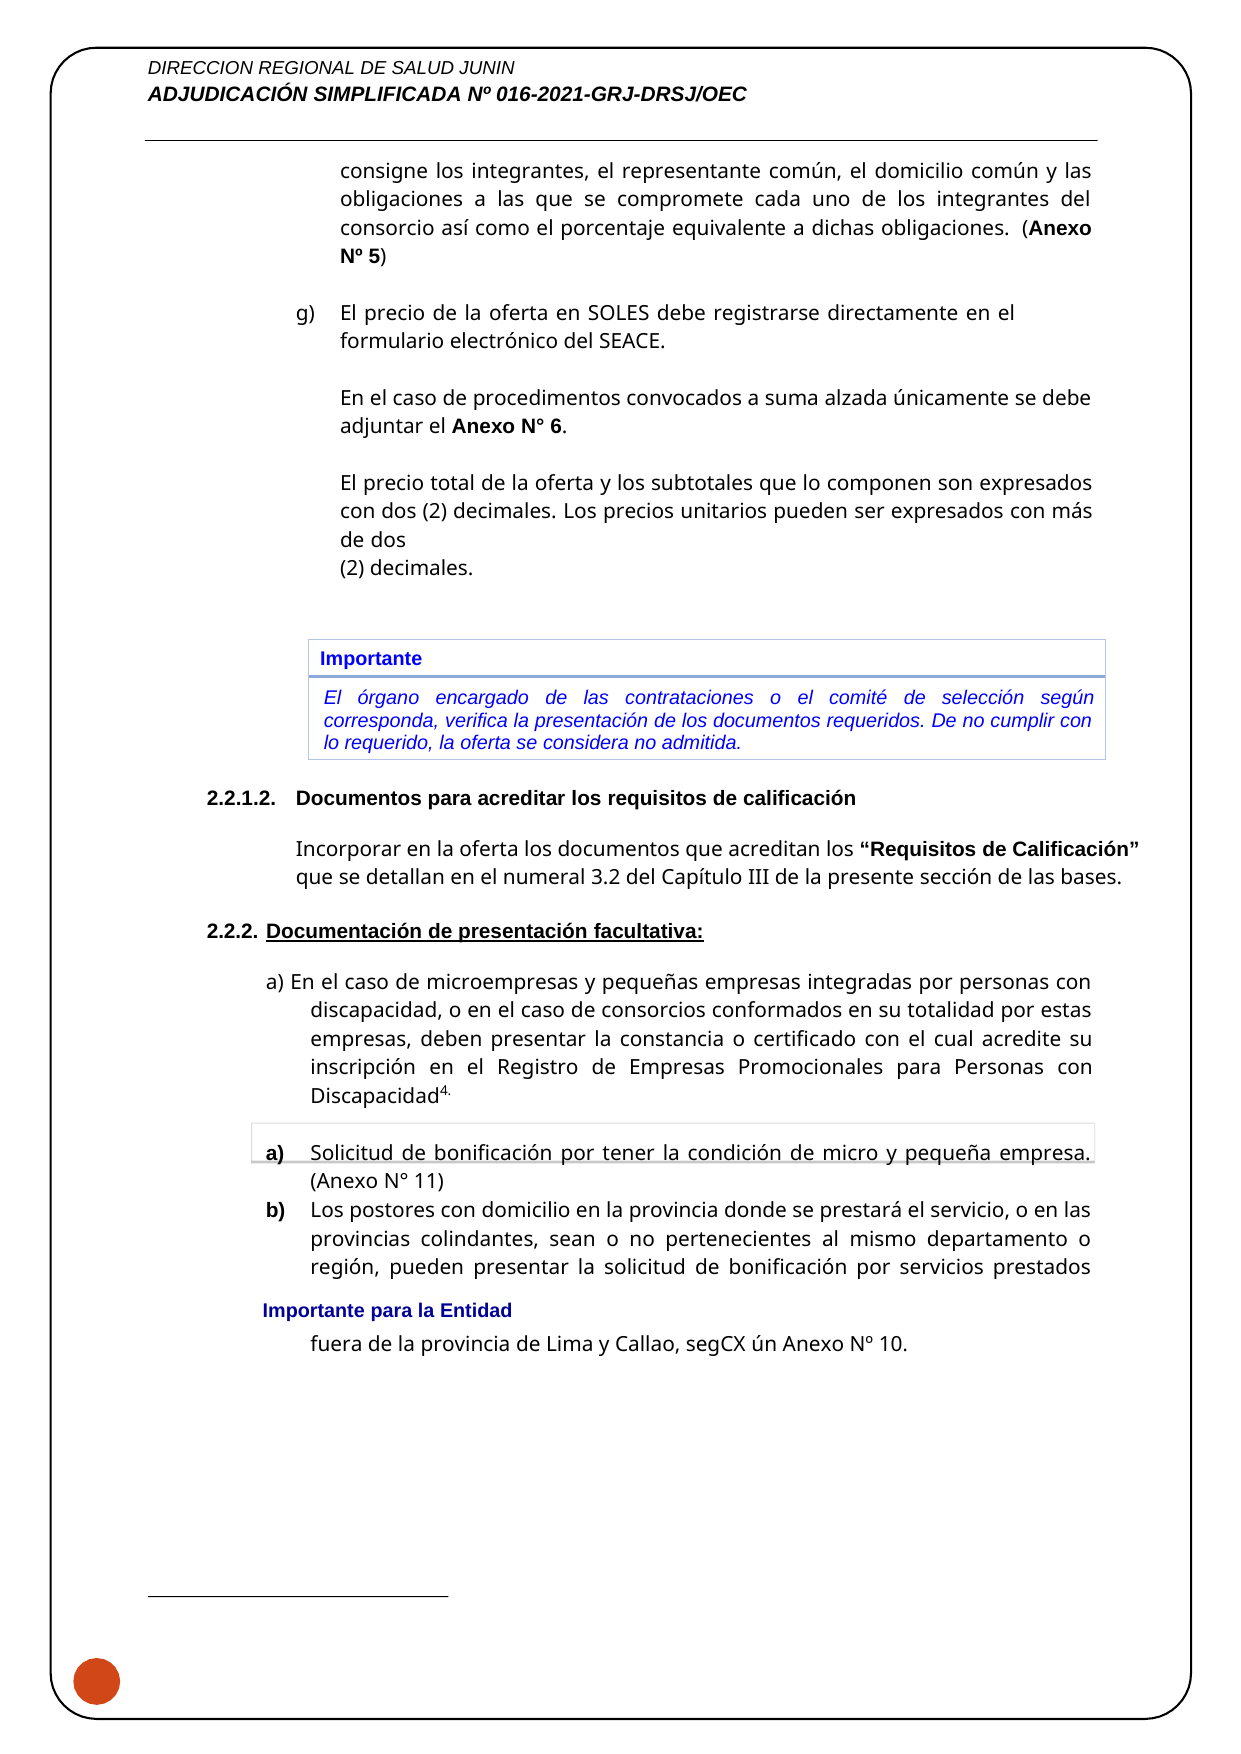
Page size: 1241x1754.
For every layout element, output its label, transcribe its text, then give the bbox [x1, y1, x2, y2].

text El precio total de la oferta y los subtotales que lo componen son expresados con dos (2) decimales. Los precios unitarios pueden ser expresados con más de dos [340, 468, 1093, 553]
subtitle Documentos para acreditar los requisitos de calificación [207, 786, 1165, 810]
text que se detallan en el numeral 3.2 del Capítulo III de la presente sección de las bases. [296, 862, 1165, 891]
text (2) decimales. [340, 553, 1165, 582]
subtitle Documentación de presentación facultativa: [207, 919, 1165, 943]
table_cell El órgano encargado de las contrataciones o el comité de selección según corresponda, verifica la presentación de los documentos requeridos. De no cumplir con lo requerido, la oferta se considera no admitida. [309, 678, 1105, 758]
text Incorporar en la oferta los documentos que acreditan los “Requisitos de Calificación” [296, 834, 1165, 862]
list El precio de la oferta en SOLES debe registrarse directamente en el formulario electrónico del SEACE. [296, 298, 1092, 354]
text consigne los integrantes, el representante común, el domicilio común y las obligaciones a las que se compromete cada uno de los integrantes del consorcio así como el porcentaje equivalente a dichas obligaciones. (Anexo Nº 5) [340, 156, 1092, 269]
text DIRECCION REGIONAL DE SALUD JUNIN [148, 57, 1165, 78]
text ADJUDICACIÓN SIMPLIFICADA Nº 016-2021-GRJ-DRSJ/OEC [148, 82, 1165, 106]
list Solicitud de bonificación por tener la condición de micro y pequeña empresa. (Anexo N° 11) [266, 1138, 1092, 1195]
text a) En el caso de microempresas y pequeñas empresas integradas por personas con discapacidad, o en el caso de consorcios conformados en su totalidad por estas empresas, deben presentar la constancia o certificado con el cual acredite su inscripción en el Registro de Empresas Promocionales para Personas con Discapacidad4. [266, 967, 1093, 1110]
text En el caso de procedimentos convocados a suma alzada únicamente se debe adjuntar el Anexo N° 6. [340, 383, 1092, 440]
table_header Importante [309, 640, 1105, 675]
list Los postores con domicilio en la provincia donde se prestará el servicio, o en las provincias colindantes, sean o no pertenecientes al mismo departamento o región, pueden presentar la solicitud de bonificación por servicios prestados fuera de la provincia de Lima y Callao, segCX ún Anexo Nº 10. [266, 1195, 1092, 1358]
